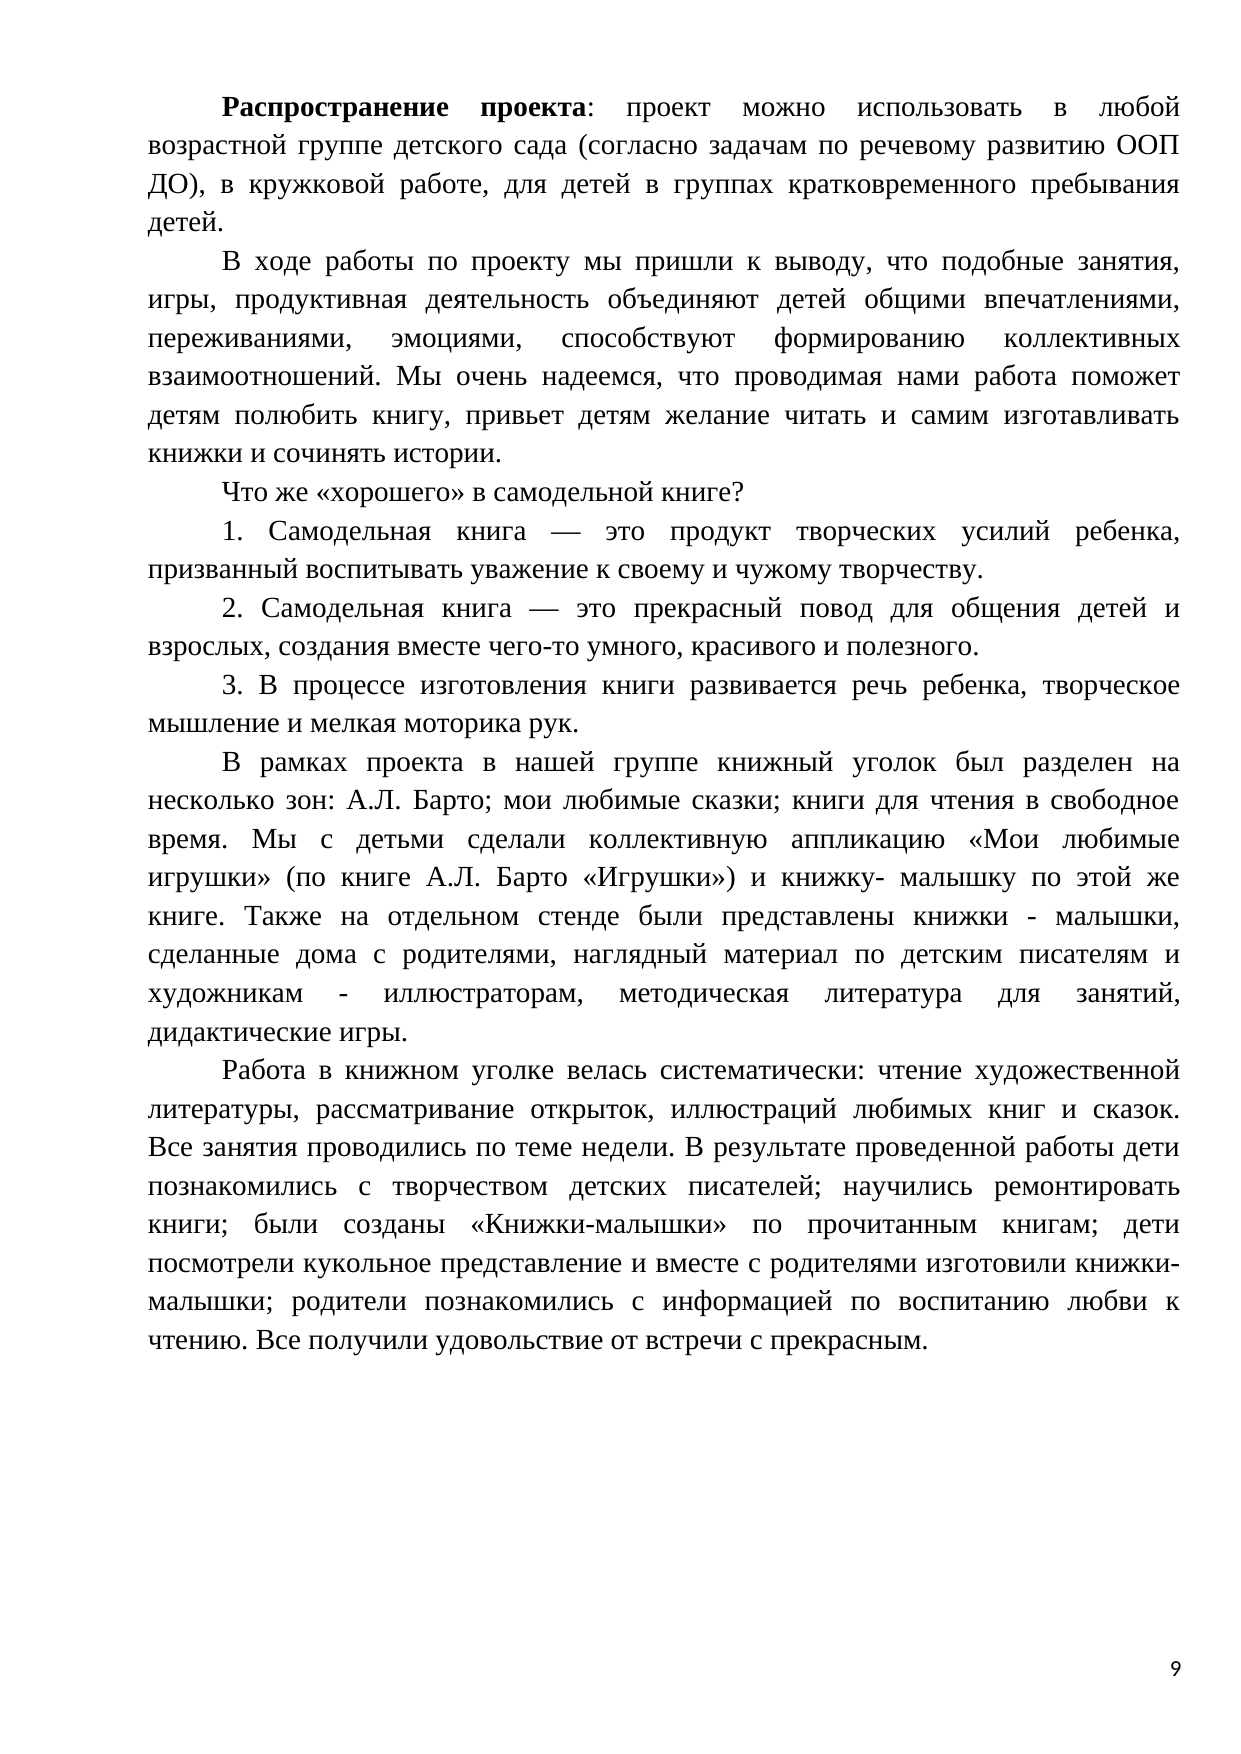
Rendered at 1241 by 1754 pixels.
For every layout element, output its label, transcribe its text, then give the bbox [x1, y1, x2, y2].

text Работа в книжном уголке велась систематически: чтение художественной литературы, рассматривание открыток, иллюстраций любимых книг и сказок. Все занятия проводились по теме недели. В результате проведенной работы дети познакомились с творчеством детских писателей; научились ремонтировать книги; были созданы «Книжки-малышки» по прочитанным книгам; дети посмотрели кукольное представление и вместе с родителями изготовили книжки- малышки; родители познакомились с информацией по воспитанию любви к чтению. Все получили удовольствие от встречи с прекрасным. [148, 1052, 1181, 1356]
text Распространение проекта: проект можно использовать в любой возрастной группе детского сада (согласно задачам по речевому развитию ООП ДО), в кружковой работе, для детей в группах кратковременного пребывания детей. [148, 89, 1181, 238]
text В ходе работы по проекту мы пришли к выводу, что подобные занятия, игры, продуктивная деятельность объединяют детей общими впечатлениями, переживаниями, эмоциями, способствуют формированию коллективных взаимоотношений. Мы очень надеемся, что проводимая нами работа поможет детям полюбить книгу, привьет детям желание читать и самим изготавливать книжки и сочинять истории. [148, 243, 1181, 469]
text 1. Самодельная книга — это продукт творческих усилий ребенка, призванный воспитывать уважение к своему и чужому творчеству. [148, 513, 1181, 585]
text В рамках проекта в нашей группе книжный уголок был разделен на несколько зон: А.Л. Барто; мои любимые сказки; книги для чтения в свободное время. Мы с детьми сделали коллективную аппликацию «Мои любимые игрушки» (по книге А.Л. Барто «Игрушки») и книжку- малышку по этой же книге. Также на отдельном стенде были представлены книжки - малышки, сделанные дома с родителями, наглядный материал по детским писателям и художникам - иллюстраторам, методическая литература для занятий, дидактические игры. [148, 744, 1181, 1047]
text 3. В процессе изготовления книги развивается речь ребенка, творческое мышление и мелкая моторика рук. [148, 667, 1181, 739]
text Что же «хорошего» в самодельной книге? [148, 474, 1181, 508]
text 2. Самодельная книга — это прекрасный повод для общения детей и взрослых, создания вместе чего-то умного, красивого и полезного. [148, 590, 1181, 662]
